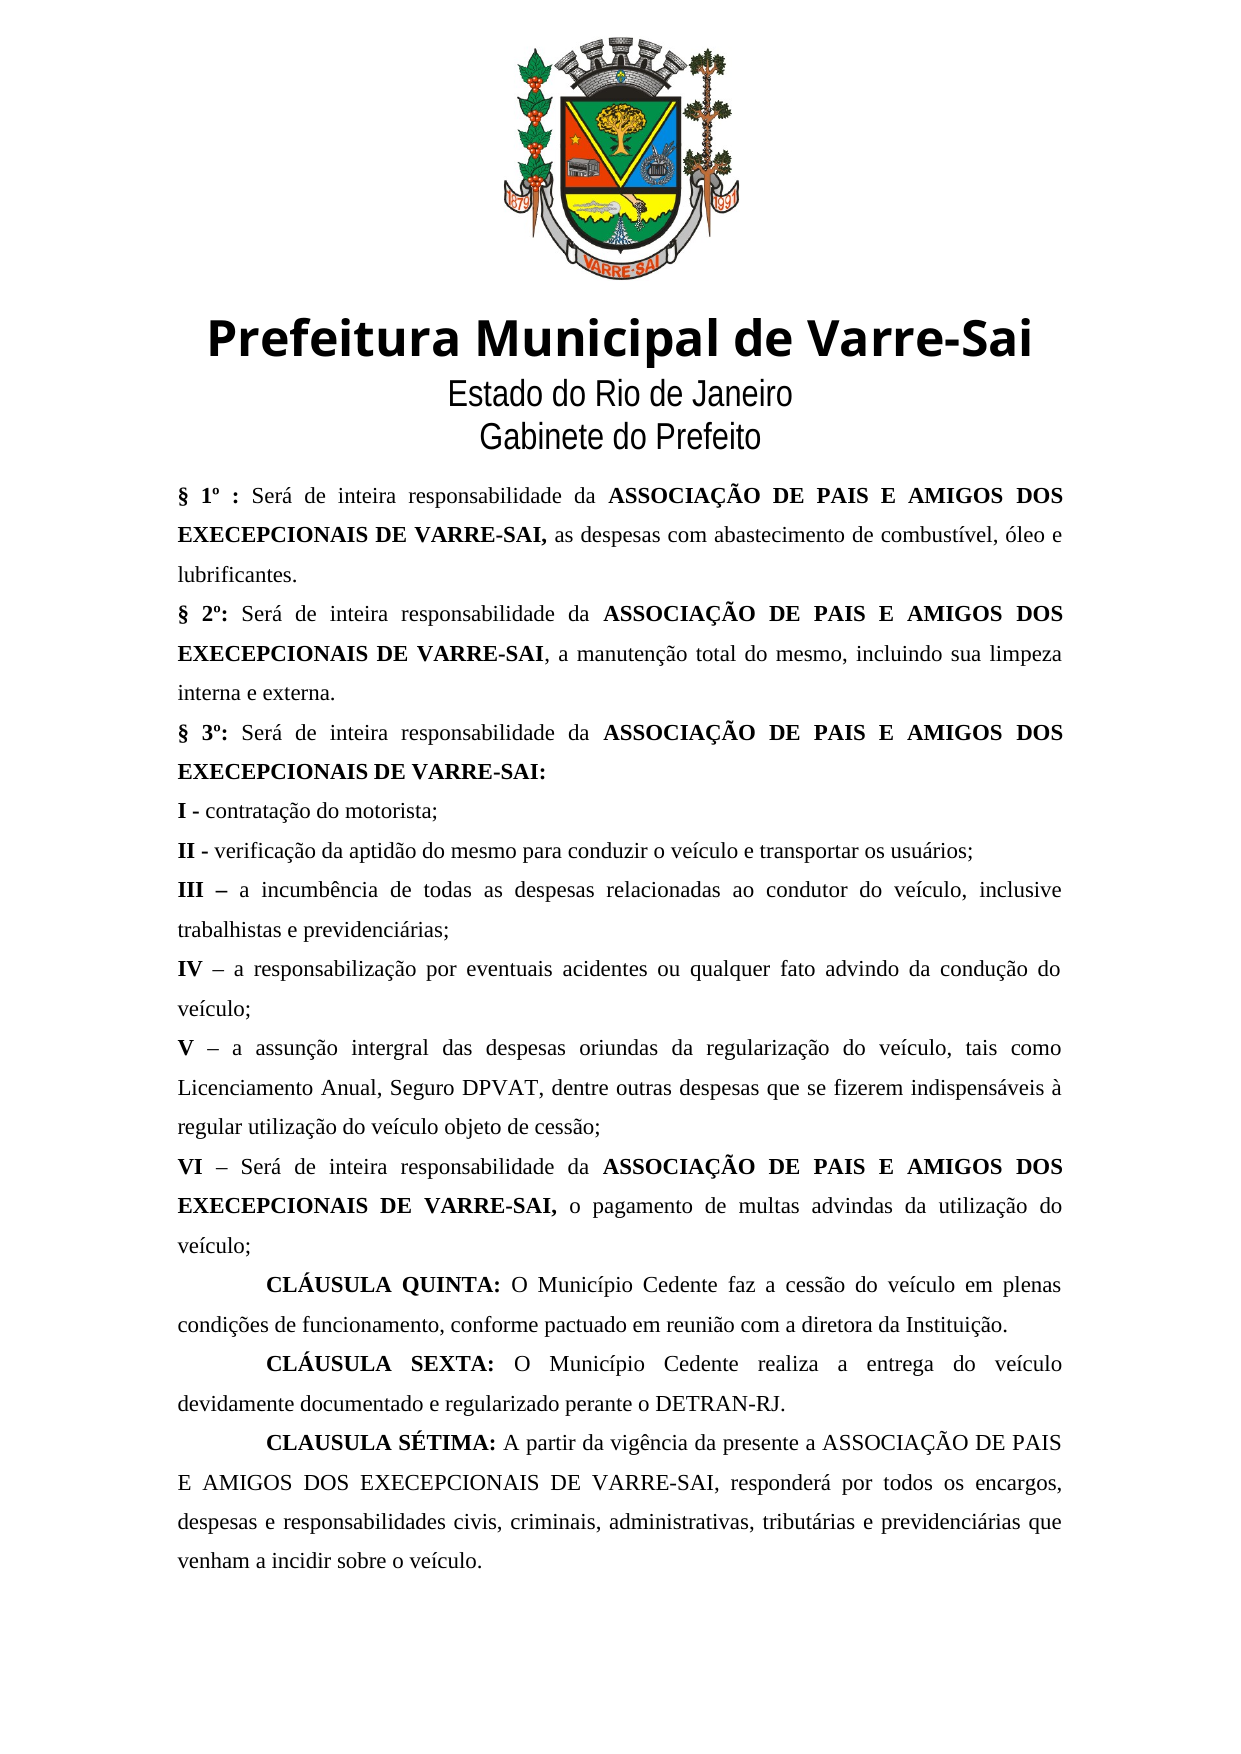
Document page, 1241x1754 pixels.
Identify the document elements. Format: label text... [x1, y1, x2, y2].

text § 3º: Será de inteira responsabilidade da ASSOCIAÇÃO DE PAIS E AMIGOS DOS EXECEPCIONAIS DE VARRE-SAI: [177, 718, 1063, 784]
text I - contratação do motorista; [177, 797, 1063, 824]
text CLAUSULA SÉTIMA: A partir da vigência da presente a ASSOCIAÇÃO DE PAIS E AMIGOS DOS EXECEPCIONAIS DE VARRE-SAI, responderá por todos os encargos, despesas e responsabilidades civis, criminais, administrativas, tributárias e previdenciárias que venham a incidir sobre o veículo. [177, 1429, 1063, 1574]
text III – a incumbência de todas as despesas relacionadas ao condutor do veículo, inclusive trabalhistas e previdenciárias; [177, 876, 1063, 942]
text II - verificação da aptidão do mesmo para conduzir o veículo e transportar os usuários; [177, 837, 1063, 863]
text CLÁUSULA SEXTA: O Município Cedente realiza a entrega do veículo devidamente documentado e regularizado perante o DETRAN-RJ. [177, 1350, 1063, 1416]
text § 2º: Será de inteira responsabilidade da ASSOCIAÇÃO DE PAIS E AMIGOS DOS EXECEPCIONAIS DE VARRE-SAI, a manutenção total do mesmo, incluindo sua limpeza interna e externa. [177, 600, 1063, 705]
text IV – a responsabilização por eventuais acidentes ou qualquer fato advindo da condução do veículo; [177, 955, 1063, 1021]
text CLÁUSULA QUINTA: O Município Cedente faz a cessão do veículo em plenas condições de funcionamento, conforme pactuado em reunião com a diretora da Instituição. [177, 1271, 1063, 1337]
picture [503, 36, 740, 281]
text § 1º : Será de inteira responsabilidade da ASSOCIAÇÃO DE PAIS E AMIGOS DOS EXECEPCIONAIS DE VARRE-SAI, as despesas com abastecimento de combustível, óleo e lubrificantes. [177, 482, 1063, 587]
text V – a assunção intergral das despesas oriundas da regularização do veículo, tais como Licenciamento Anual, Seguro DPVAT, dentre outras despesas que se fizerem indispensáveis à regular utilização do veículo objeto de cessão; [177, 1034, 1063, 1140]
text VI – Será de inteira responsabilidade da ASSOCIAÇÃO DE PAIS E AMIGOS DOS EXECEPCIONAIS DE VARRE-SAI, o pagamento de multas advindas da utilização do veículo; [177, 1153, 1063, 1258]
